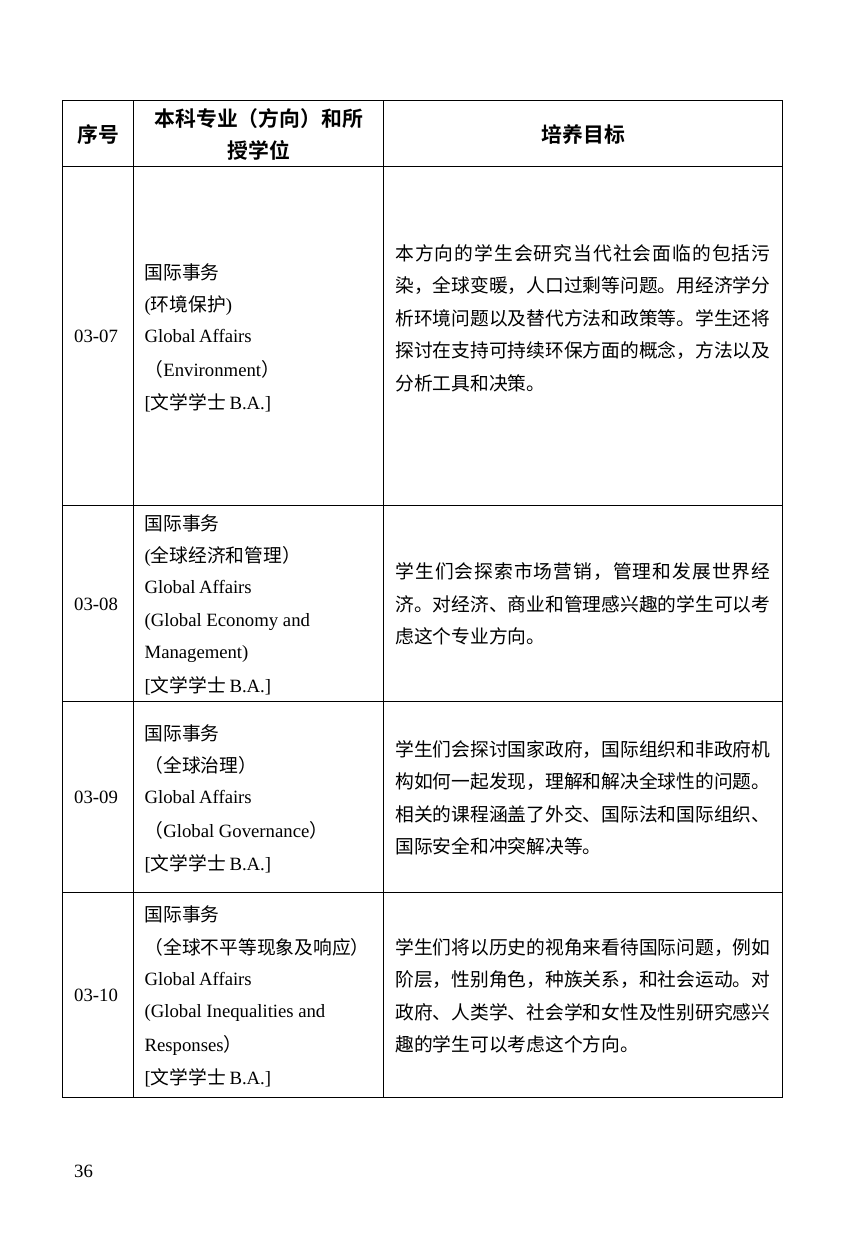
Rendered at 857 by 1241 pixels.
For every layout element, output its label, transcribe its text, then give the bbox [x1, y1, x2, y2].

table_cell 学生们将以历史的视角来看待国际问题，例如阶层，性别角色，种族关系，和社会运动。对政府、人类学、社会学和女性及性别研究感兴趣的学生可以考虑这个方向。 [384, 893, 782, 1097]
table_cell 国际事务 (全球经济和管理） Global Affairs (Global Economy and Management) [文学学士B.A.] [134, 506, 383, 701]
table_cell 03-08 [63, 506, 133, 701]
table_header 序号 [63, 101, 133, 166]
table_cell 国际事务 （全球不平等现象及响应） Global Affairs (Global Inequalities and Responses） [文学学士B.A.] [134, 893, 383, 1097]
table_cell 国际事务 （全球治理） Global Affairs （Global Governance） [文学学士B.A.] [134, 702, 383, 892]
table_header 培养目标 [384, 101, 782, 166]
table_cell 03-09 [63, 702, 133, 892]
table_cell 本方向的学生会研究当代社会面临的包括污染，全球变暖，人口过剩等问题。用经济学分析环境问题以及替代方法和政策等。学生还将探讨在支持可持续环保方面的概念，方法以及分析工具和决策。 [384, 167, 782, 505]
table_header 本科专业（方向）和所授学位 [134, 101, 383, 166]
table_cell 03-07 [63, 167, 133, 505]
table_cell 03-10 [63, 893, 133, 1097]
table_cell 学生们会探索市场营销，管理和发展世界经济。对经济、商业和管理感兴趣的学生可以考虑这个专业方向。 [384, 506, 782, 701]
table_cell 学生们会探讨国家政府，国际组织和非政府机构如何一起发现，理解和解决全球性的问题。相关的课程涵盖了外交、国际法和国际组织、国际安全和冲突解决等。 [384, 702, 782, 892]
table_cell 国际事务 (环境保护) Global Affairs （Environment） [文学学士B.A.] [134, 167, 383, 505]
